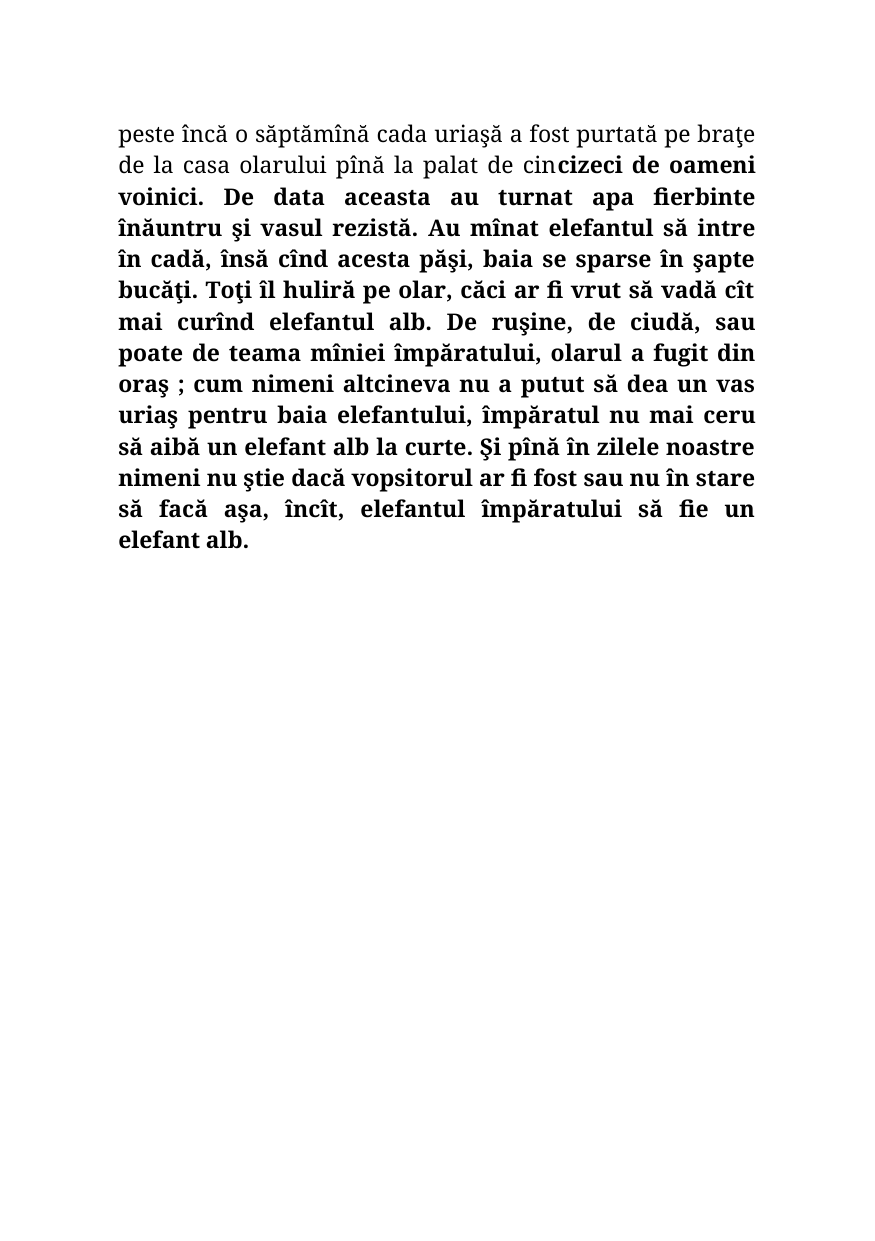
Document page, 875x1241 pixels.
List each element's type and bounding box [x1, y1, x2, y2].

text [118, 118, 756, 556]
